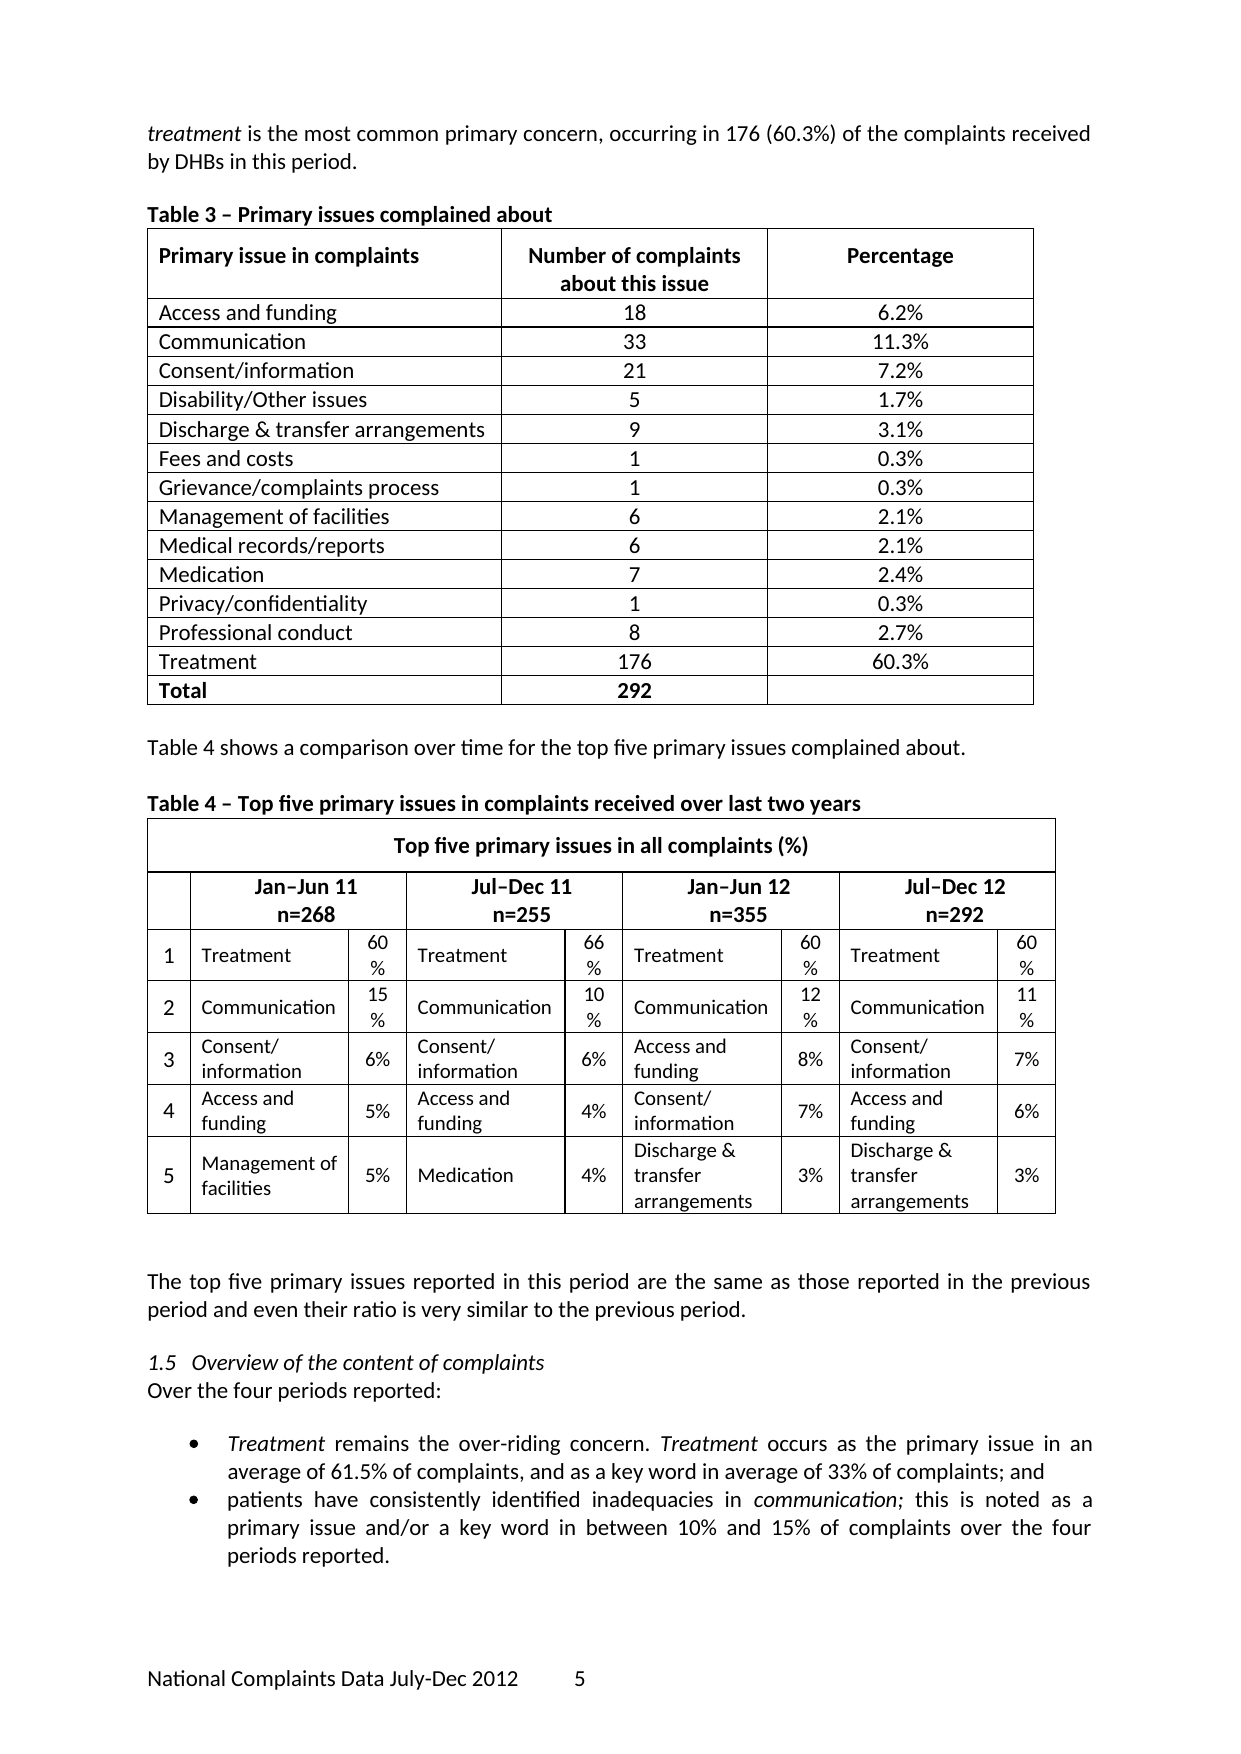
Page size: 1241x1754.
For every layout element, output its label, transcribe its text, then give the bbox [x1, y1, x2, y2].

table_header Number of complaints about this issue [502, 229, 767, 297]
table_cell 8 [502, 618, 767, 646]
table_cell Access and funding [623, 1033, 781, 1084]
table_cell 60% [782, 930, 839, 980]
table_cell 2.1% [768, 531, 1033, 559]
table_cell 1 [502, 473, 767, 501]
table_cell 2 [148, 981, 190, 1032]
table_cell Management of facilities [148, 502, 501, 530]
table_cell 0.3% [768, 444, 1033, 472]
table_cell 9 [502, 415, 767, 443]
table_cell 6% [566, 1033, 622, 1084]
table_cell 3.1% [768, 415, 1033, 443]
list Treatment remains the over-riding concern. Treatment occurs as the primary issue in an average of 61.5% of complaints, and as a key word in average of 33% of complaints; and [190, 1429, 1093, 1486]
table_header Top five primary issues in all complaints (%) [148, 819, 1055, 871]
table_cell Jul–Dec 12 n=292 [840, 873, 1055, 928]
table_cell 2.4% [768, 560, 1033, 588]
table_cell 292 [502, 676, 767, 704]
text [147, 119, 1093, 175]
table_cell Jan–Jun 11 n=268 [191, 873, 406, 928]
table_cell 4% [566, 1137, 622, 1213]
table_cell 4% [566, 1085, 622, 1136]
table_cell 1 [502, 589, 767, 617]
table_cell 11% [998, 981, 1055, 1032]
table_cell 2.1% [768, 502, 1033, 530]
table_cell 5 [148, 1137, 190, 1213]
table_cell 6% [998, 1085, 1055, 1136]
text Table 4 shows a comparison over time for the top five primary issues complained about. [147, 733, 1093, 761]
table_cell Fees and costs [148, 444, 501, 472]
table_cell 1 [502, 444, 767, 472]
table_cell Consent/information [148, 357, 501, 384]
table_cell Consent/ information [623, 1085, 781, 1136]
table_cell Discharge & transfer arrangements [623, 1137, 781, 1213]
table_cell [148, 873, 190, 928]
table_cell 3% [998, 1137, 1055, 1213]
table_cell Consent/ information [407, 1033, 564, 1084]
table_cell 6 [502, 502, 767, 530]
list patients have consistently identified inadequacies in communication; this is noted as a primary issue and/or a key word in between 10% and 15% of complaints over the four periods reported. [189, 1486, 1093, 1569]
table_cell Communication [148, 328, 501, 356]
table_cell 1 [148, 930, 190, 980]
table_header Percentage [768, 229, 1033, 297]
table_cell 5% [349, 1137, 406, 1213]
table_cell 2.7% [768, 618, 1033, 646]
table_cell 7% [782, 1085, 839, 1136]
table_cell 60% [998, 930, 1055, 980]
table_cell Communication [623, 981, 781, 1032]
table_cell Consent/ information [840, 1033, 997, 1084]
text Table 3 – Primary issues complained about [147, 200, 1093, 228]
table_cell 6% [349, 1033, 406, 1084]
table_cell 7.2% [768, 357, 1033, 384]
table_cell Medication [148, 560, 501, 588]
table_cell 6.2% [768, 299, 1033, 326]
table_cell 33 [502, 328, 767, 356]
table_cell 21 [502, 357, 767, 384]
table_cell Jan–Jun 12 n=355 [623, 873, 839, 928]
table_cell Professional conduct [148, 618, 501, 646]
table_cell Communication [191, 981, 348, 1032]
table_cell Treatment [407, 930, 564, 980]
table_cell Communication [407, 981, 564, 1032]
table_cell [768, 676, 1033, 704]
table_cell Grievance/complaints process [148, 473, 501, 501]
table_cell 176 [502, 647, 767, 675]
table_cell 7% [998, 1033, 1055, 1084]
table_cell 66% [566, 930, 622, 980]
table_cell 10% [566, 981, 622, 1032]
table_cell Privacy/confidentiality [148, 589, 501, 617]
table_cell Treatment [191, 930, 348, 980]
table_cell Access and funding [191, 1085, 348, 1136]
table_cell Management of facilities [191, 1137, 348, 1213]
table_cell Discharge & transfer arrangements [148, 415, 501, 443]
table_cell 3% [782, 1137, 839, 1213]
text Over the four periods reported: [147, 1376, 1093, 1404]
table_cell 60% [349, 930, 406, 980]
table_cell Discharge & transfer arrangements [840, 1137, 997, 1213]
table_cell Access and funding [407, 1085, 564, 1136]
table_cell Communication [840, 981, 997, 1032]
table_cell Treatment [148, 647, 501, 675]
table_cell 18 [502, 299, 767, 326]
table_cell 8% [782, 1033, 839, 1084]
table_cell Access and funding [148, 299, 501, 326]
table_cell 1.7% [768, 386, 1033, 414]
text The top five primary issues reported in this period are the same as those reported in the previous period and even their ratio is very similar to the previous period. [147, 1267, 1093, 1323]
table_cell 5% [349, 1085, 406, 1136]
table_cell 11.3% [768, 328, 1033, 356]
table_cell Jul–Dec 11 n=255 [407, 873, 622, 928]
table_cell Medication [407, 1137, 564, 1213]
table_cell 4 [148, 1085, 190, 1136]
table_cell Treatment [840, 930, 997, 980]
table_cell Consent/ information [191, 1033, 348, 1084]
table_cell Treatment [623, 930, 781, 980]
table_cell Total [148, 676, 501, 704]
table_cell 60.3% [768, 647, 1033, 675]
table_header Primary issue in complaints [148, 229, 501, 297]
table_cell 3 [148, 1033, 190, 1084]
table_cell 15% [349, 981, 406, 1032]
table_cell 5 [502, 386, 767, 414]
table_cell 12% [782, 981, 839, 1032]
table_cell 7 [502, 560, 767, 588]
table_cell Disability/Other issues [148, 386, 501, 414]
text Table 4 – Top five primary issues in complaints received over last two years [147, 789, 1093, 817]
table_cell Access and funding [840, 1085, 997, 1136]
table_cell 0.3% [768, 473, 1033, 501]
subtitle 1.5 Overview of the content of complaints [147, 1348, 1093, 1376]
table_cell 6 [502, 531, 767, 559]
table_cell Medical records/reports [148, 531, 501, 559]
table_cell 0.3% [768, 589, 1033, 617]
